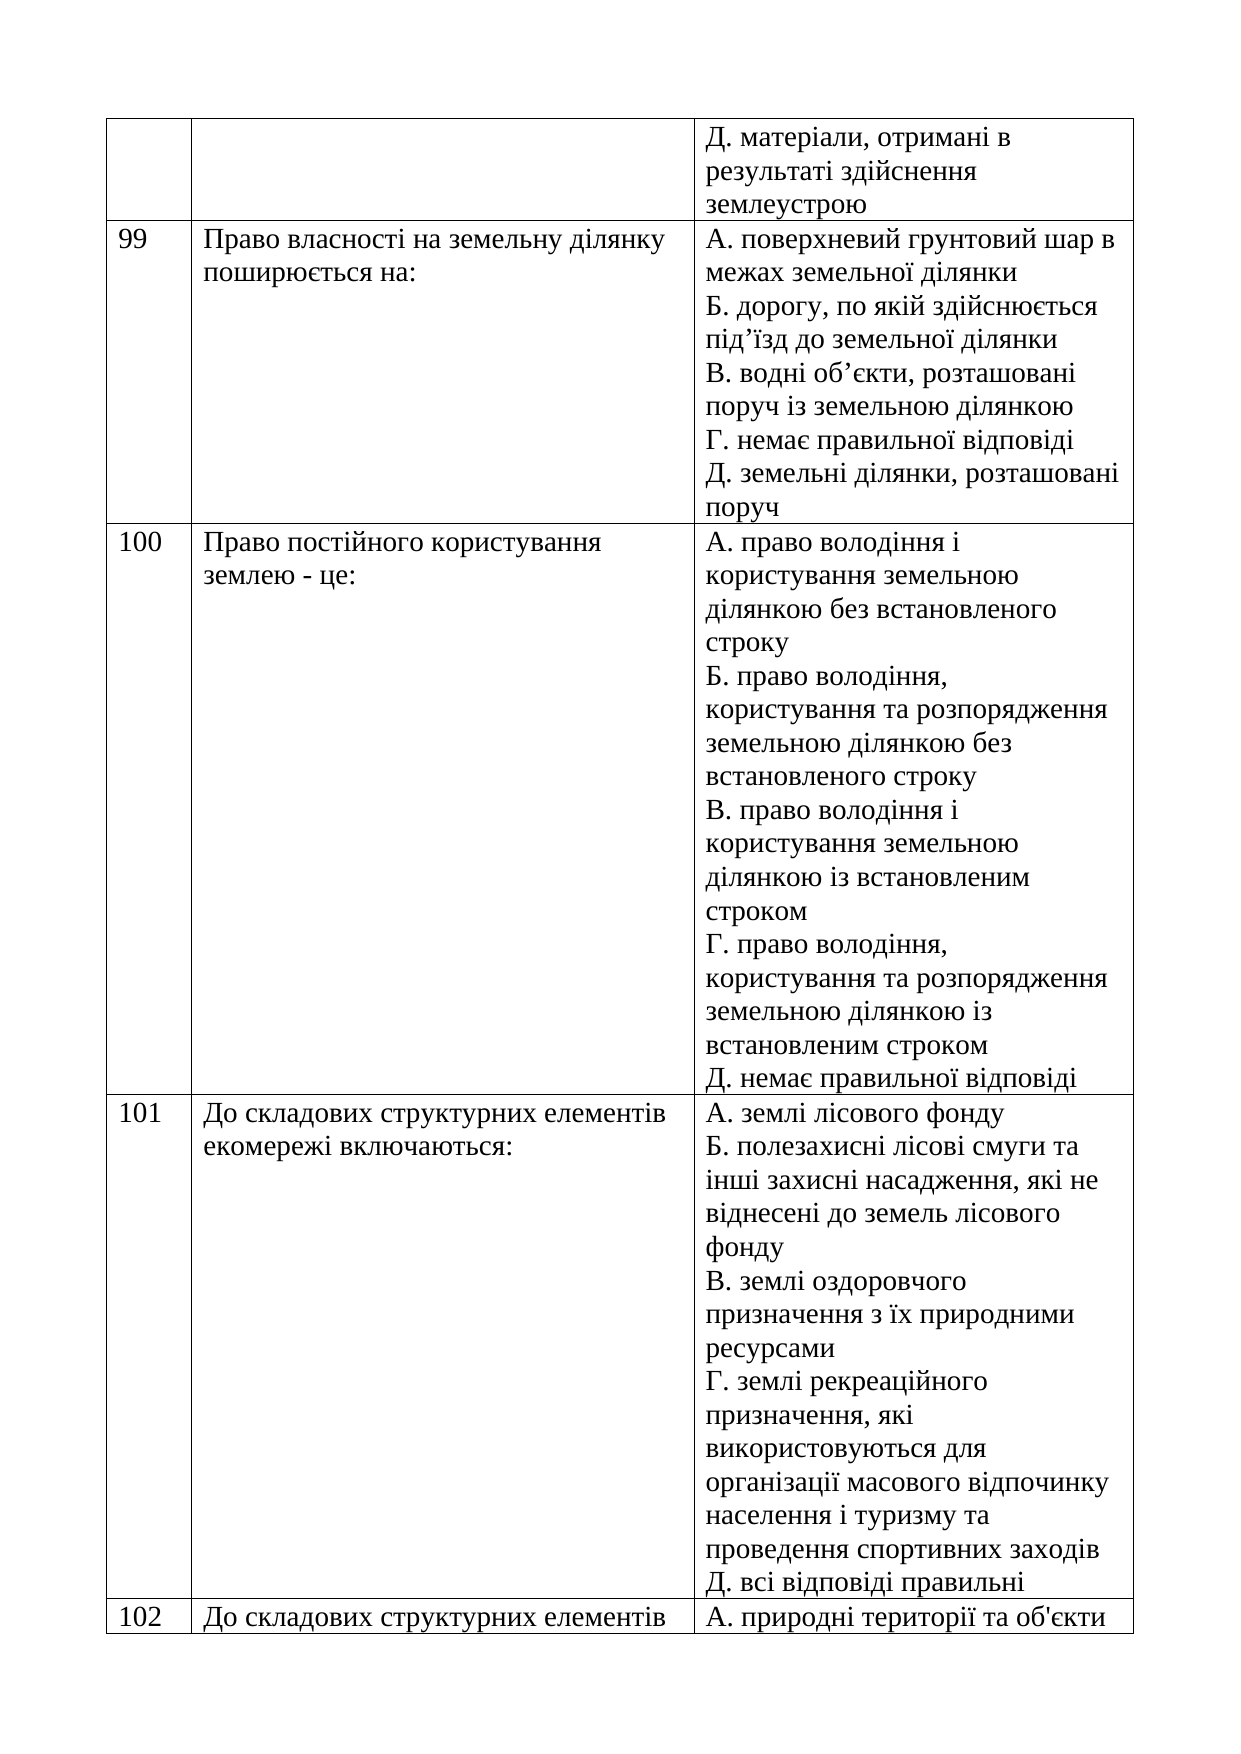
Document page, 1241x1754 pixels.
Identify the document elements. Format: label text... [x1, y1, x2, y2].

table_cell 101 [107, 1095, 191, 1598]
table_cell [192, 1599, 694, 1633]
table_cell А. землі лісового фонду Б. полезахисні лісові смуги та інші захисні насадження, які не віднесені до земель лісового фонду В. землі оздоровчого призначення з їх природними ресурсами Г. землі рекреаційного призначення, які використовуються для організації масового відпочинку населення і туризму та проведення спортивних заходів Д. всі відповіді правильні [695, 1095, 1133, 1598]
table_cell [192, 119, 694, 220]
table_cell 100 [107, 524, 191, 1094]
table_cell А. право володіння і користування земельною ділянкою без встановленого строку Б. право володіння, користування та розпорядження земельною ділянкою без встановленого строку В. право володіння і користування земельною ділянкою із встановленим строком Г. право володіння, користування та розпорядження земельною ділянкою із встановленим строком Д. немає правильної відповіді [695, 524, 1133, 1094]
table_cell 99 [107, 221, 191, 523]
table_cell До складових структурних елементів екомережі включаються: [192, 1095, 694, 1598]
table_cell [695, 119, 1133, 220]
table_cell Право постійного користування землею - це: [192, 524, 694, 1094]
table_cell 102 [107, 1599, 191, 1633]
table_cell Право власності на земельну ділянку поширюється на: [192, 221, 694, 523]
table_cell 98 [107, 119, 191, 220]
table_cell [695, 1599, 1133, 1633]
table_cell А. поверхневий грунтовий шар в межах земельної ділянки Б. дорогу, по якій здійснюється під’їзд до земельної ділянки В. водні об’єкти, розташовані поруч із земельною ділянкою Г. немає правильної відповіді Д. земельні ділянки, розташовані поруч [695, 221, 1133, 523]
